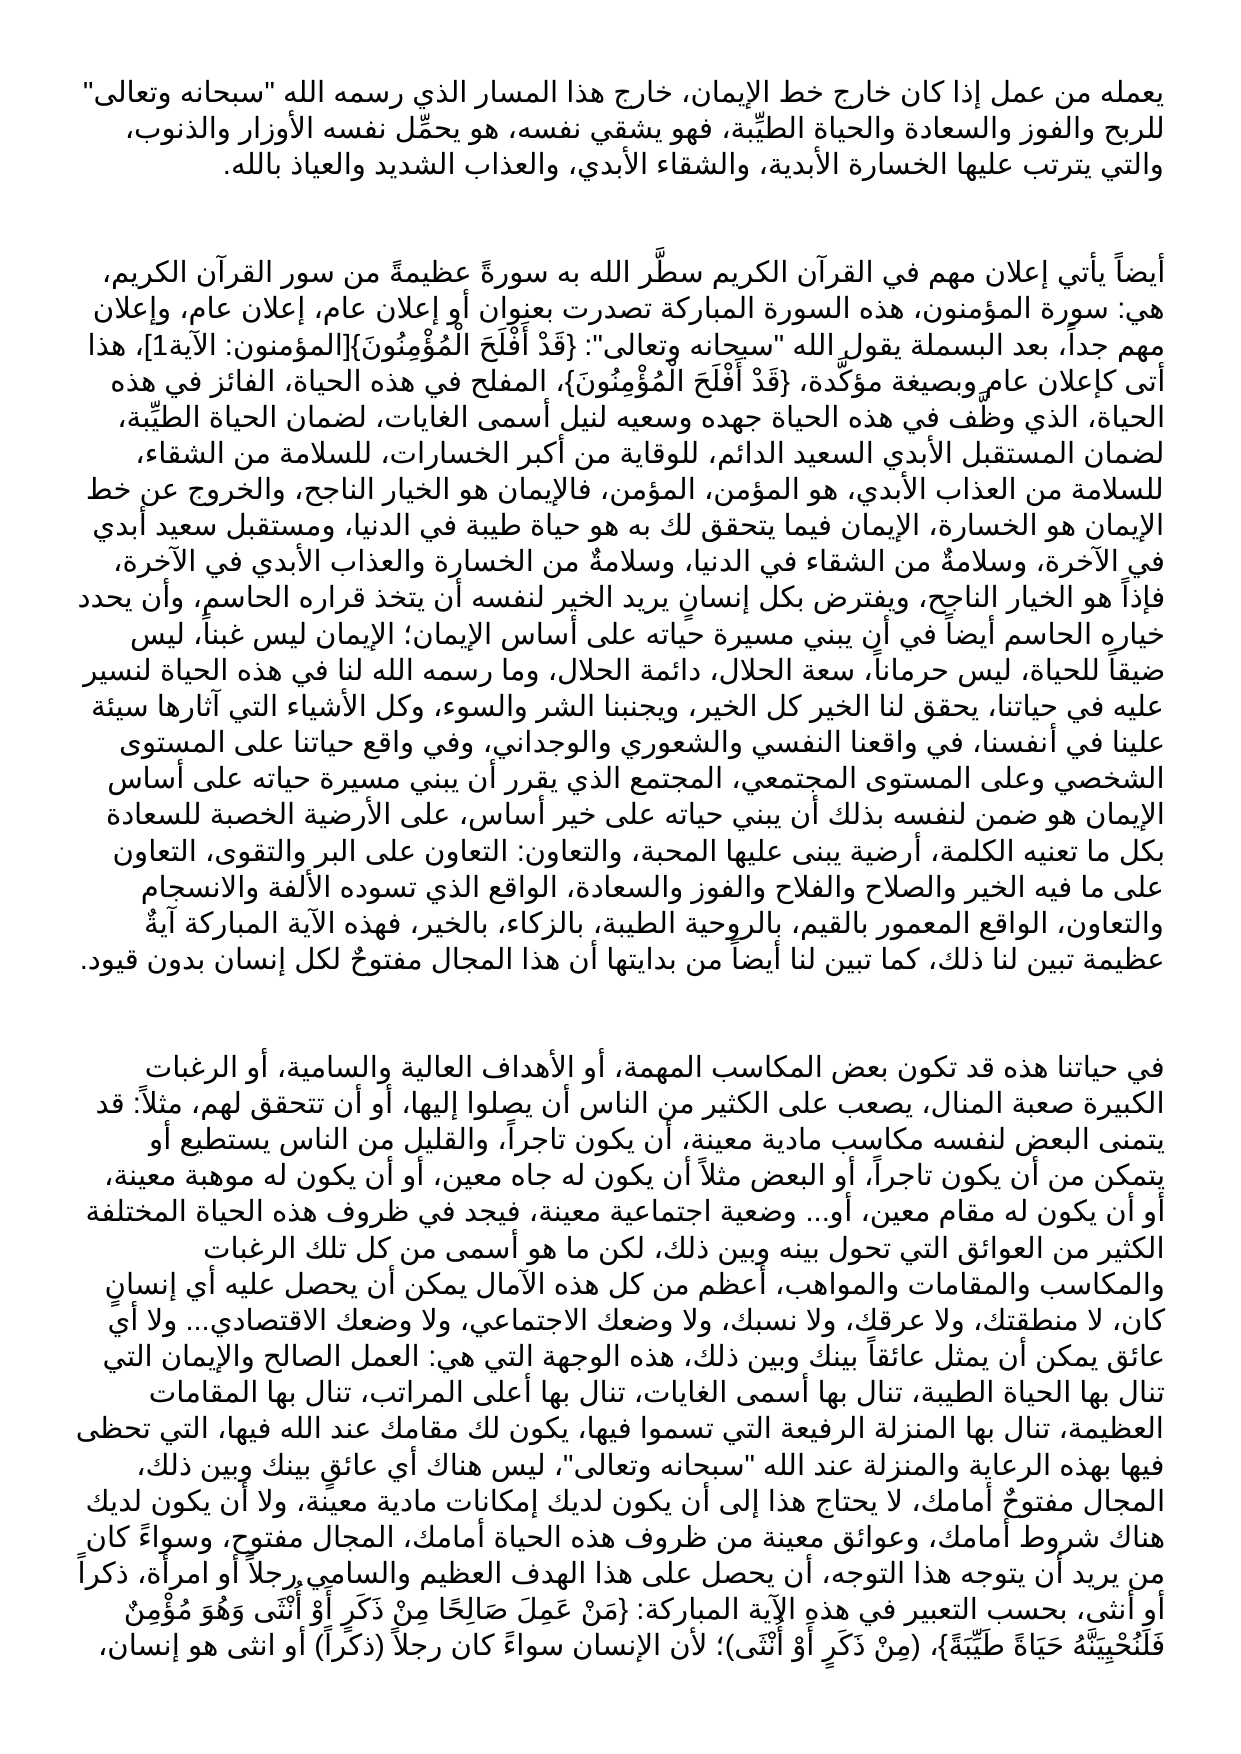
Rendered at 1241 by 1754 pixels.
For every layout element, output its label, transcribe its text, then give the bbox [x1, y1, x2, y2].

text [75, 75, 1165, 181]
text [75, 1050, 1165, 1662]
text أيضاً يأتي إعلان مهم في القرآن الكريم سطَّر الله به سورةً عظيمةً من سور القرآن الكريم، هي: سورة المؤمنون، هذه السورة المباركة تصدرت بعنوان أو إعلان عام، إعلان عام، وإعلان مهم جداً، بعد البسملة يقول الله "سبحانه وتعالى": {قَدْ أَفْلَحَ الْمُؤْمِنُونَ}[المؤمنون: الآية1]، هذا أتى كإعلان عام وبصيغة مؤكَّدة، {قَدْ أَفْلَحَ الْمُؤْمِنُونَ}، المفلح في هذه الحياة، الفائز في هذه الحياة، الذي وظَّف في هذه الحياة جهده وسعيه لنيل أسمى الغايات، لضمان الحياة الطيِّبة، لضمان المستقبل الأبدي السعيد الدائم، للوقاية من أكبر الخسارات، للسلامة من الشقاء، للسلامة من العذاب الأبدي، هو المؤمن، المؤمن، فالإيمان هو الخيار الناجح، والخروج عن خط الإيمان هو الخسارة، الإيمان فيما يتحقق لك به هو حياة طيبة في الدنيا، ومستقبل سعيد أبدي في الآخرة، وسلامةٌ من الشقاء في الدنيا، وسلامةٌ من الخسارة والعذاب الأبدي في الآخرة، فإذاً هو الخيار الناجح، ويفترض بكل إنسانٍ يريد الخير لنفسه أن يتخذ قراره الحاسم، وأن يحدد خياره الحاسم أيضاً في أن يبني مسيرة حياته على أساس الإيمان؛ الإيمان ليس غبناً، ليس ضيقاً للحياة، ليس حرماناً، سعة الحلال، دائمة الحلال، وما رسمه الله لنا في هذه الحياة لنسير عليه في حياتنا، يحقق لنا الخير كل الخير، ويجنبنا الشر والسوء، وكل الأشياء التي آثارها سيئة علينا في أنفسنا، في واقعنا النفسي والشعوري والوجداني، وفي واقع حياتنا على المستوى الشخصي وعلى المستوى المجتمعي، المجتمع الذي يقرر أن يبني مسيرة حياته على أساس الإيمان هو ضمن لنفسه بذلك أن يبني حياته على خير أساس، على الأرضية الخصبة للسعادة بكل ما تعنيه الكلمة، أرضية يبنى عليها المحبة، والتعاون: التعاون على البر والتقوى، التعاون على ما فيه الخير والصلاح والفلاح والفوز والسعادة، الواقع الذي تسوده الألفة والانسجام والتعاون، الواقع المعمور بالقيم، بالروحية الطيبة، بالزكاء، بالخير، فهذه الآية المباركة آيةٌ عظيمة تبين لنا ذلك، كما تبين لنا أيضاً من بدايتها أن هذا المجال مفتوحٌ لكل إنسان بدون قيود. [75, 255, 1165, 976]
